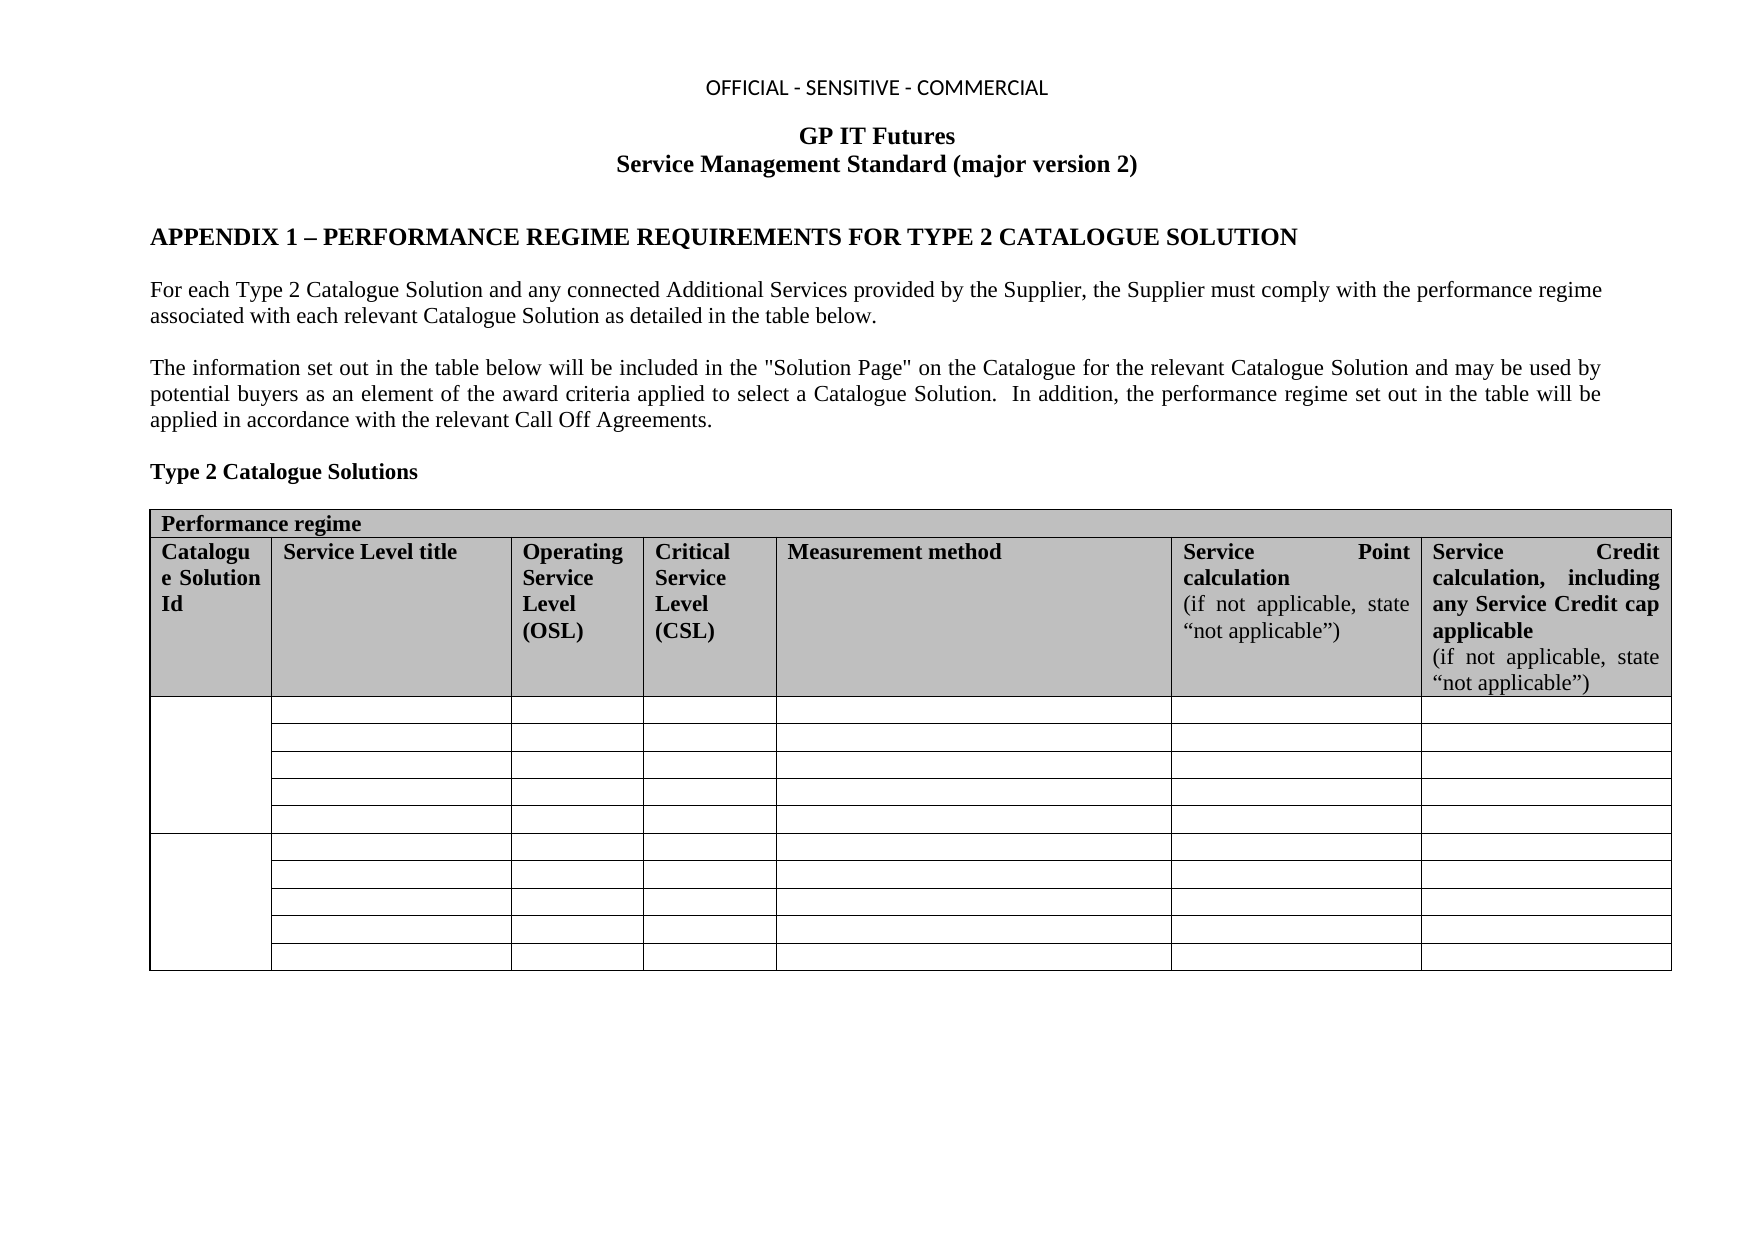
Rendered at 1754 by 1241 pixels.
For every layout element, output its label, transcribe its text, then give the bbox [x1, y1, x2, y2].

table_cell [1172, 779, 1421, 805]
table_cell [1422, 806, 1671, 833]
text Type 2 Catalogue Solutions [150, 458, 1604, 484]
table_cell Catalogue Solution Id [151, 538, 271, 696]
table_cell [151, 697, 271, 833]
table_cell [1422, 944, 1671, 970]
table_cell [272, 916, 511, 942]
table_cell [151, 834, 271, 970]
table_cell Service Level title [272, 538, 511, 696]
table_cell Critical Service Level (CSL) [644, 538, 776, 696]
table_cell [1422, 697, 1671, 723]
table_cell [1172, 806, 1421, 833]
table_cell [644, 806, 776, 833]
table_cell [1172, 861, 1421, 888]
table_cell [777, 724, 1171, 751]
table_cell Measurement method [777, 538, 1171, 696]
table_cell [272, 752, 511, 778]
table_cell [1422, 861, 1671, 888]
table_cell [1422, 889, 1671, 915]
table_cell [1172, 834, 1421, 860]
table_cell [512, 889, 643, 915]
table_cell Service Credit calculation, including any Service Credit cap applicable (if not applicable, state “not applicable”) [1422, 538, 1671, 696]
table_cell [777, 752, 1171, 778]
table_cell [272, 724, 511, 751]
table_cell [777, 697, 1171, 723]
table_cell [1172, 944, 1421, 970]
table_cell [644, 834, 776, 860]
table_cell Service Point calculation (if not applicable, state “not applicable”) [1172, 538, 1421, 696]
table_cell [777, 944, 1171, 970]
table_cell [512, 779, 643, 805]
table_cell [272, 889, 511, 915]
table_cell [777, 889, 1171, 915]
text The information set out in the table below will be included in the "Solution Page" on the Catalogue for the relevant Catalogue Solution and may be used by potential buyers as an element of the award criteria applied to select a Catalogue Solution. In addition, the performance regime set out in the table will be applied in accordance with the relevant Call Off Agreements. [150, 354, 1604, 433]
table_cell [1172, 916, 1421, 942]
table_cell [644, 861, 776, 888]
table_cell [512, 834, 643, 860]
table_cell [644, 916, 776, 942]
list APPENDIX 1 – PERFORMANCE REGIME REQUIREMENTS FOR TYPE 2 CATALOGUE SOLUTION [150, 222, 1604, 251]
table_cell [777, 779, 1171, 805]
table_cell [1422, 724, 1671, 751]
table_cell [644, 779, 776, 805]
table_cell [1172, 752, 1421, 778]
table_cell [272, 861, 511, 888]
table_cell [512, 806, 643, 833]
table_cell [777, 834, 1171, 860]
table_cell [644, 724, 776, 751]
table_cell [512, 944, 643, 970]
table_cell [644, 752, 776, 778]
table_header Performance regime [151, 510, 1671, 537]
table_cell Operating Service Level (OSL) [512, 538, 643, 696]
table_cell [512, 724, 643, 751]
table_cell [777, 861, 1171, 888]
table_cell [272, 944, 511, 970]
table_cell [1422, 779, 1671, 805]
table_cell [512, 861, 643, 888]
table_cell [644, 944, 776, 970]
table_cell [1422, 916, 1671, 942]
table_cell [512, 916, 643, 942]
table_cell [272, 806, 511, 833]
table_cell [1172, 697, 1421, 723]
table_cell [1422, 834, 1671, 860]
table_cell [1172, 889, 1421, 915]
table_cell [272, 697, 511, 723]
table_cell [512, 697, 643, 723]
table_cell [512, 752, 643, 778]
table_cell [272, 834, 511, 860]
table_cell [777, 806, 1171, 833]
table_cell [1422, 752, 1671, 778]
table_cell [644, 697, 776, 723]
table_cell [272, 779, 511, 805]
table_cell [777, 916, 1171, 942]
table_cell [644, 889, 776, 915]
table_cell [1172, 724, 1421, 751]
text For each Type 2 Catalogue Solution and any connected Additional Services provided by the Supplier, the Supplier must comply with the performance regime associated with each relevant Catalogue Solution as detailed in the table below. [150, 276, 1604, 329]
